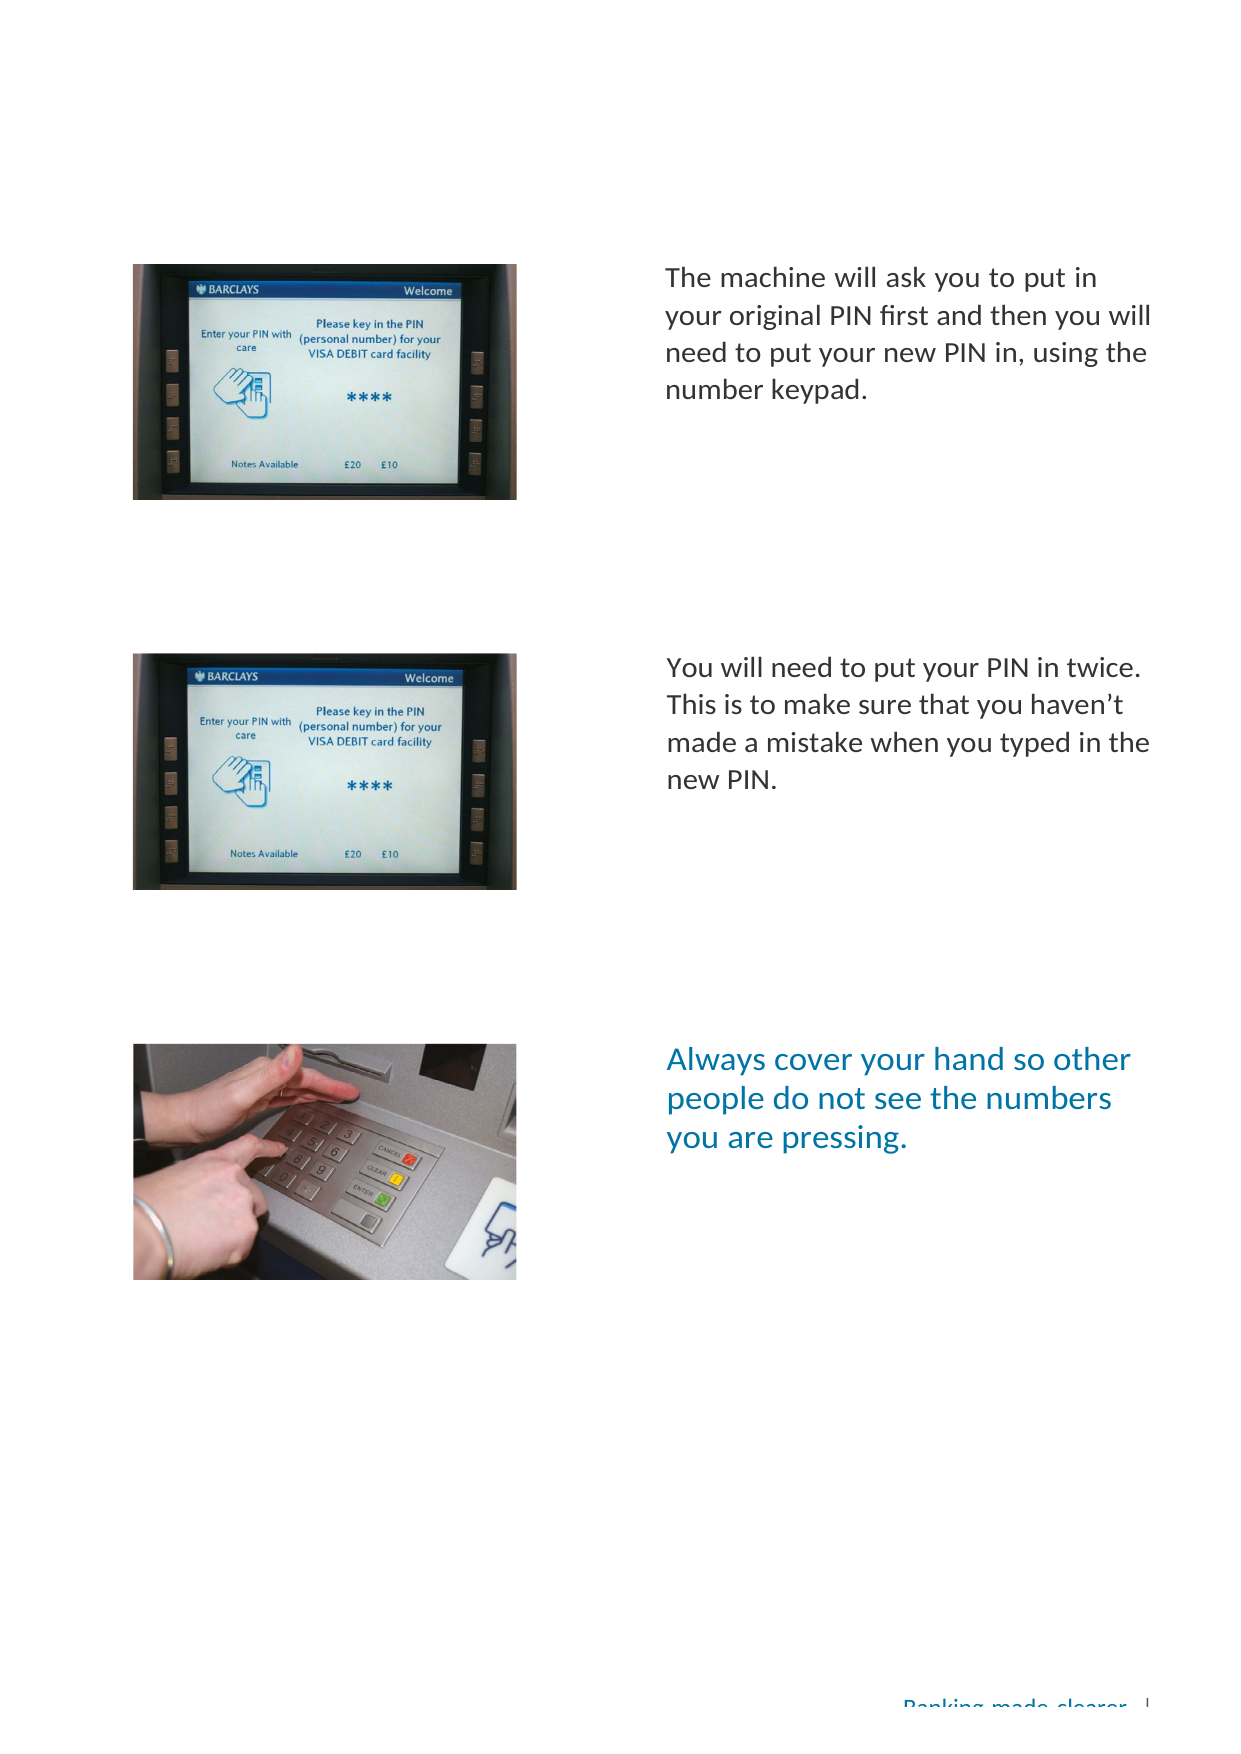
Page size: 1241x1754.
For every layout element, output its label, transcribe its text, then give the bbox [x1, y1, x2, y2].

picture [132, 264, 517, 500]
subtitle Always cover your hand so other people do not see the numbers you are pressing. [666, 1039, 1133, 1157]
text The machine will ask you to put in your original PIN first and then you will need to put your new PIN in, using the number keypad. [665, 259, 1153, 407]
picture [132, 653, 517, 890]
picture [133, 1043, 517, 1280]
text You will need to put your PIN in twice. This is to make sure that you haven’t made a mistake when you typed in the new PIN. [666, 649, 1163, 797]
